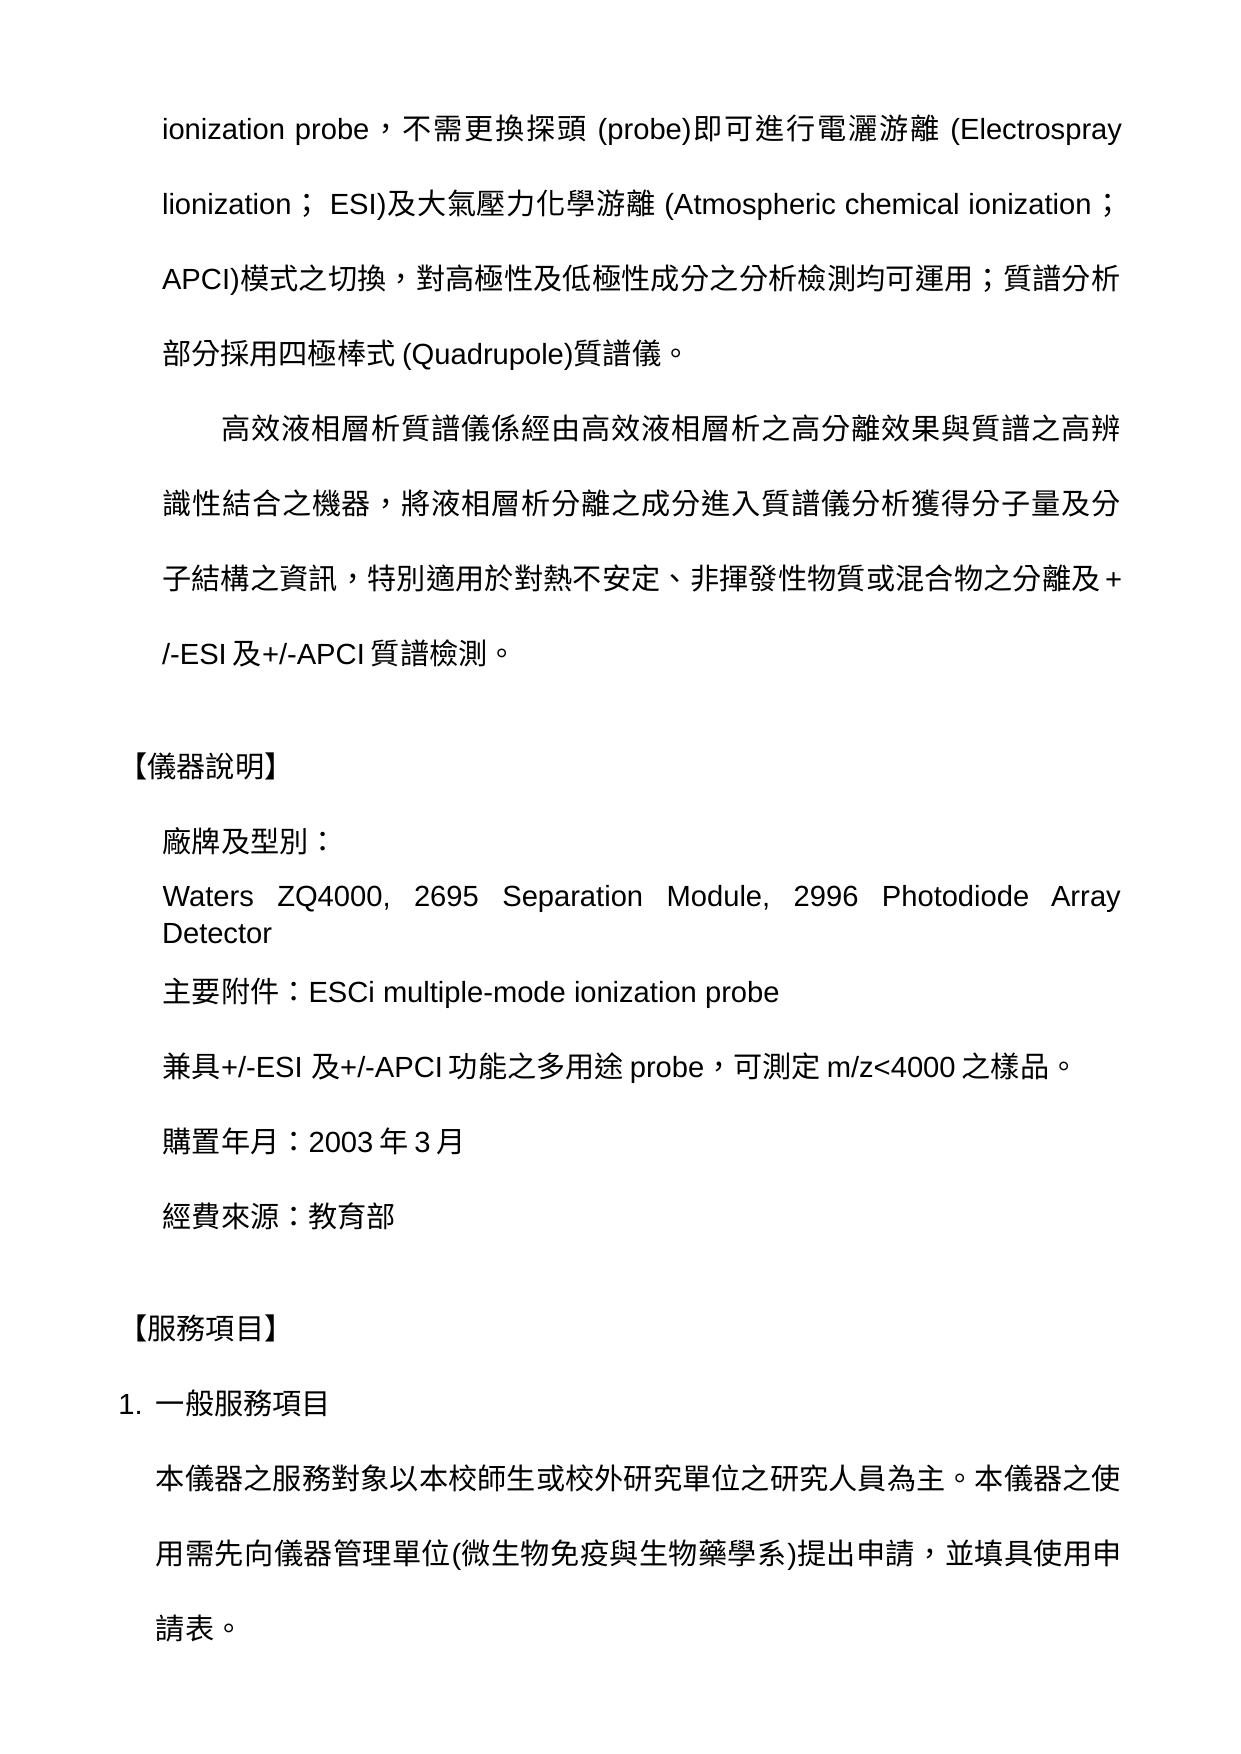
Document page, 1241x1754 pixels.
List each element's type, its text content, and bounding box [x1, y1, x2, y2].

text 經費來源：教育部 [162, 1177, 1122, 1252]
text 主要附件：ESCi multiple-mode ionization probe [162, 952, 1122, 1027]
text 【儀器說明】 [118, 727, 1122, 802]
text 兼具+/-ESI 及+/-APCI功能之多用途probe，可測定m/z<4000之樣品。 [162, 1027, 1122, 1102]
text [162, 89, 1122, 389]
text 【服務項目】 [118, 1289, 1122, 1364]
text 購置年月：2003年3月 [162, 1102, 1122, 1177]
text 高效液相層析質譜儀係經由高效液相層析之高分離效果與質譜之高辨識性結合之機器，將液相層析分離之成分進入質譜儀分析獲得分子量及分子結構之資訊，特別適用於對熱不安定、非揮發性物質或混合物之分離及+/-ESI及+/-APCI質譜檢測。 [162, 389, 1122, 689]
text Waters ZQ4000, 2695 Separation Module, 2996 Photodiode Array Detector [162, 877, 1122, 952]
list 一般服務項目 [118, 1364, 1122, 1439]
list 本儀器之服務對象以本校師生或校外研究單位之研究人員為主。本儀器之使用需先向儀器管理單位(微生物免疫與生物藥學系)提出申請，並填具使用申請表。 [156, 1439, 1122, 1664]
text 廠牌及型別： [162, 802, 1122, 877]
